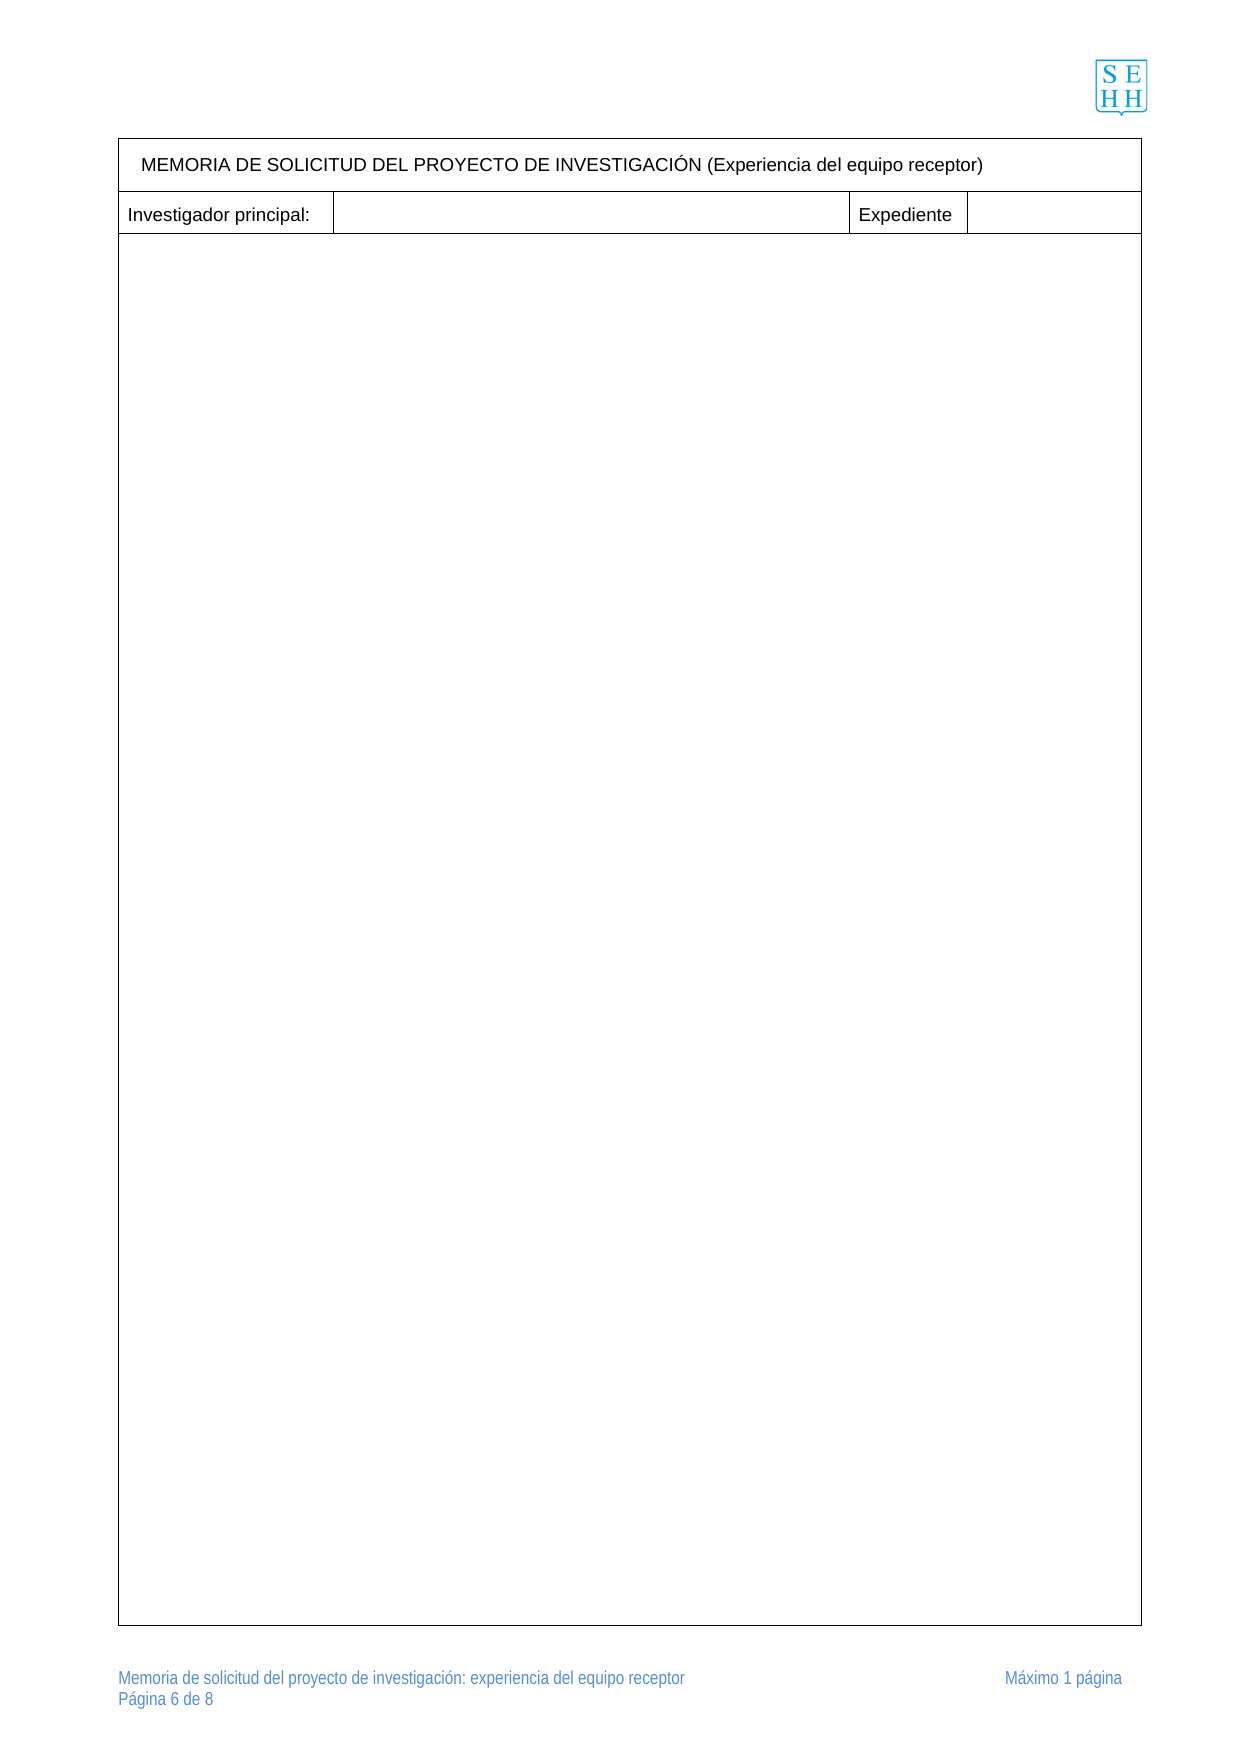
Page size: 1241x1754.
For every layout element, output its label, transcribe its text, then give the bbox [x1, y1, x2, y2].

picture [1093, 56, 1148, 115]
table_cell [334, 192, 849, 233]
table_cell [119, 234, 1141, 1624]
table_cell Investigador principal: [119, 192, 333, 233]
table_header MEMORIA DE SOLICITUD DEL PROYECTO DE INVESTIGACIÓN (Experiencia del equipo receptor) [119, 139, 1141, 191]
table_cell Expediente [850, 192, 967, 233]
table_cell [968, 192, 1141, 233]
